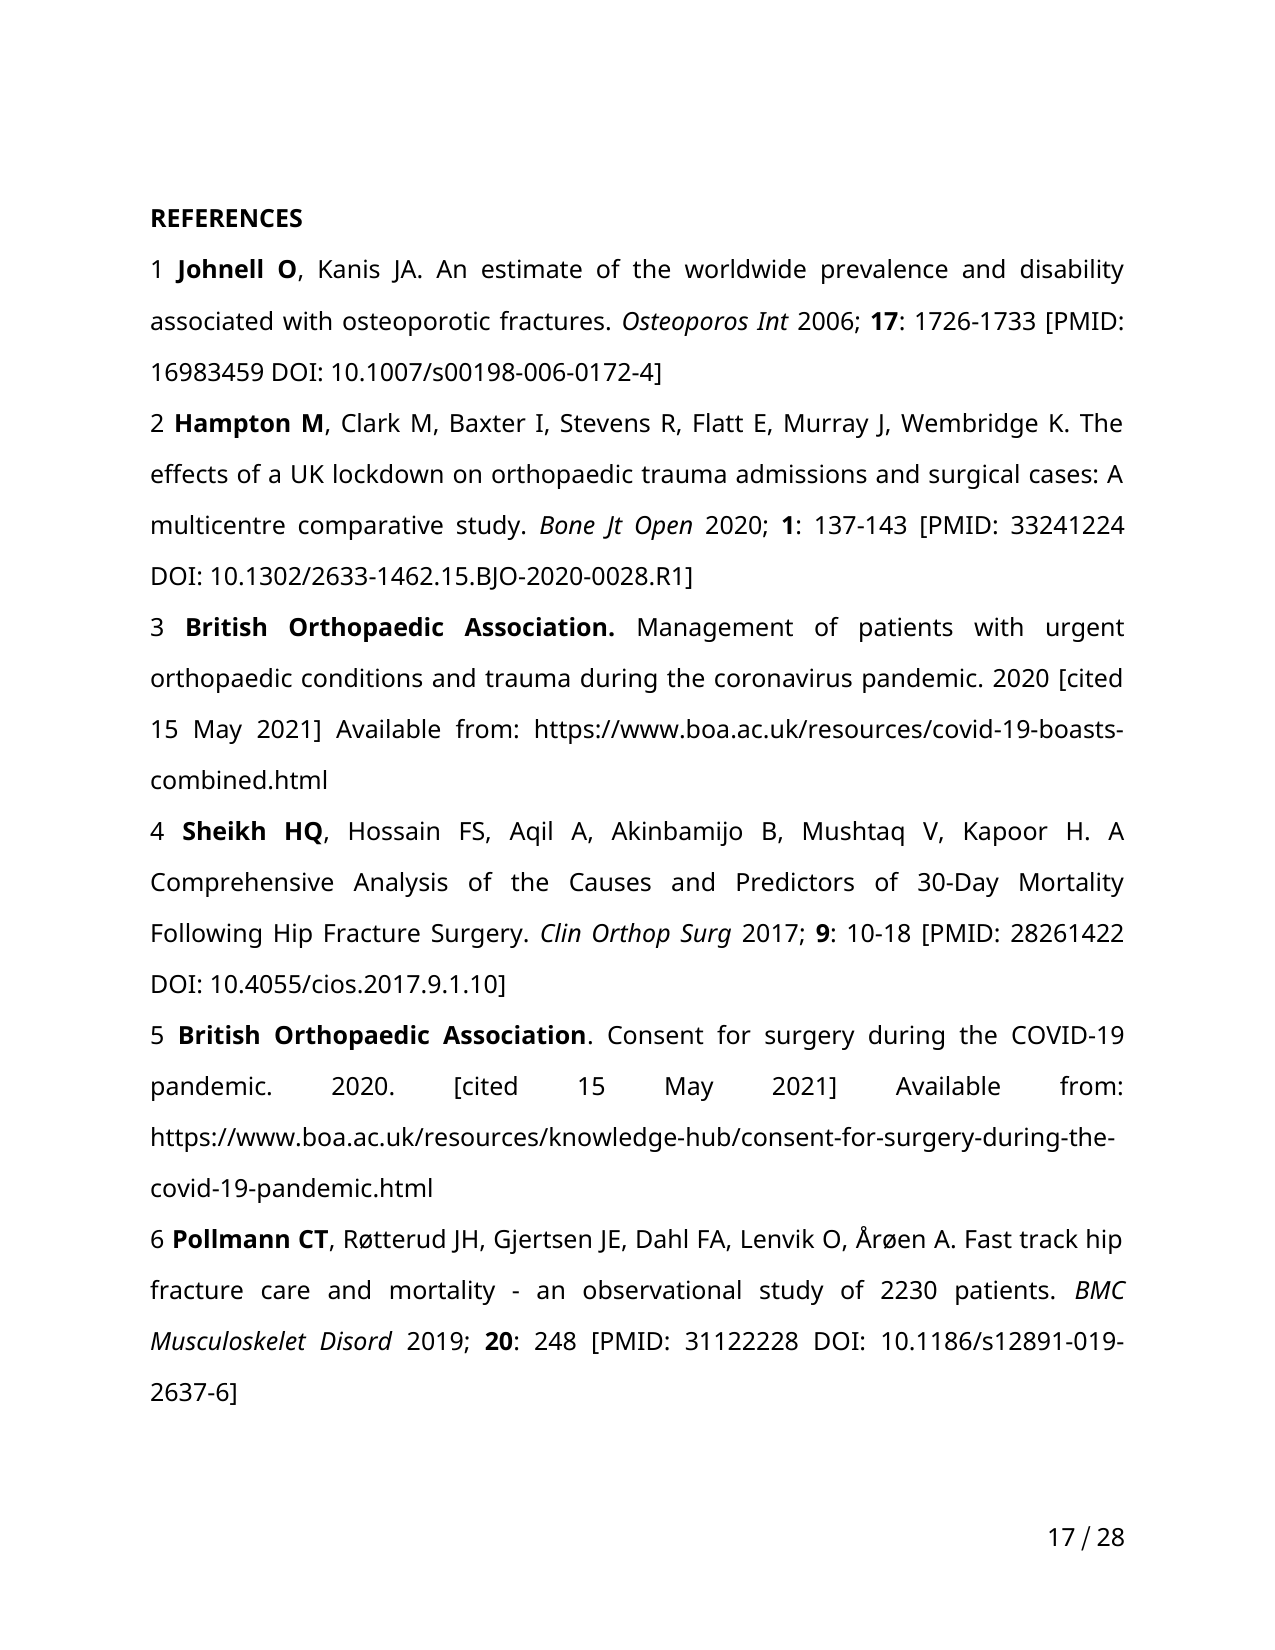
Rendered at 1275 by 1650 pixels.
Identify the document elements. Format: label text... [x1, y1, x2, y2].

text 2 Hampton M, Clark M, Baxter I, Stevens R, Flatt E, Murray J, Wembridge K. The effects of a UK lockdown on orthopaedic trauma admissions and surgical cases: A multicentre comparative study. Bone Jt Open 2020; 1: 137-143 [PMID: 33241224 DOI: 10.1302/2633-1462.15.BJO-2020-0028.R1] [150, 405, 1125, 592]
text 6 Pollmann CT, Røtterud JH, Gjertsen JE, Dahl FA, Lenvik O, Årøen A. Fast track hip fracture care and mortality - an observational study of 2230 patients. BMC Musculoskelet Disord 2019; 20: 248 [PMID: 31122228 DOI: 10.1186/s12891-019-2637-6] [150, 1222, 1125, 1409]
text 4 Sheikh HQ, Hossain FS, Aqil A, Akinbamijo B, Mushtaq V, Kapoor H. A Comprehensive Analysis of the Causes and Predictors of 30-Day Mortality Following Hip Fracture Surgery. Clin Orthop Surg 2017; 9: 10-18 [PMID: 28261422 DOI: 10.4055/cios.2017.9.1.10] [150, 813, 1125, 1001]
text 3 British Orthopaedic Association. Management of patients with urgent orthopaedic conditions and trauma during the coronavirus pandemic. 2020 [cited 15 May 2021] Available from: https://www.boa.ac.uk/resources/covid-19-boasts-combined.html [150, 609, 1125, 797]
text 5 British Orthopaedic Association. Consent for surgery during the COVID-19 pandemic. 2020. [cited 15 May 2021] Available from: https://www.boa.ac.uk/resources/knowledge-hub/consent-for-surgery-during-the-covid-19-pandemic.html [150, 1018, 1125, 1205]
text REFERENCES [150, 201, 1125, 235]
text 1 Johnell O, Kanis JA. An estimate of the worldwide prevalence and disability associated with osteoporotic fractures. Osteoporos Int 2006; 17: 1726-1733 [PMID: 16983459 DOI: 10.1007/s00198-006-0172-4] [150, 252, 1125, 388]
